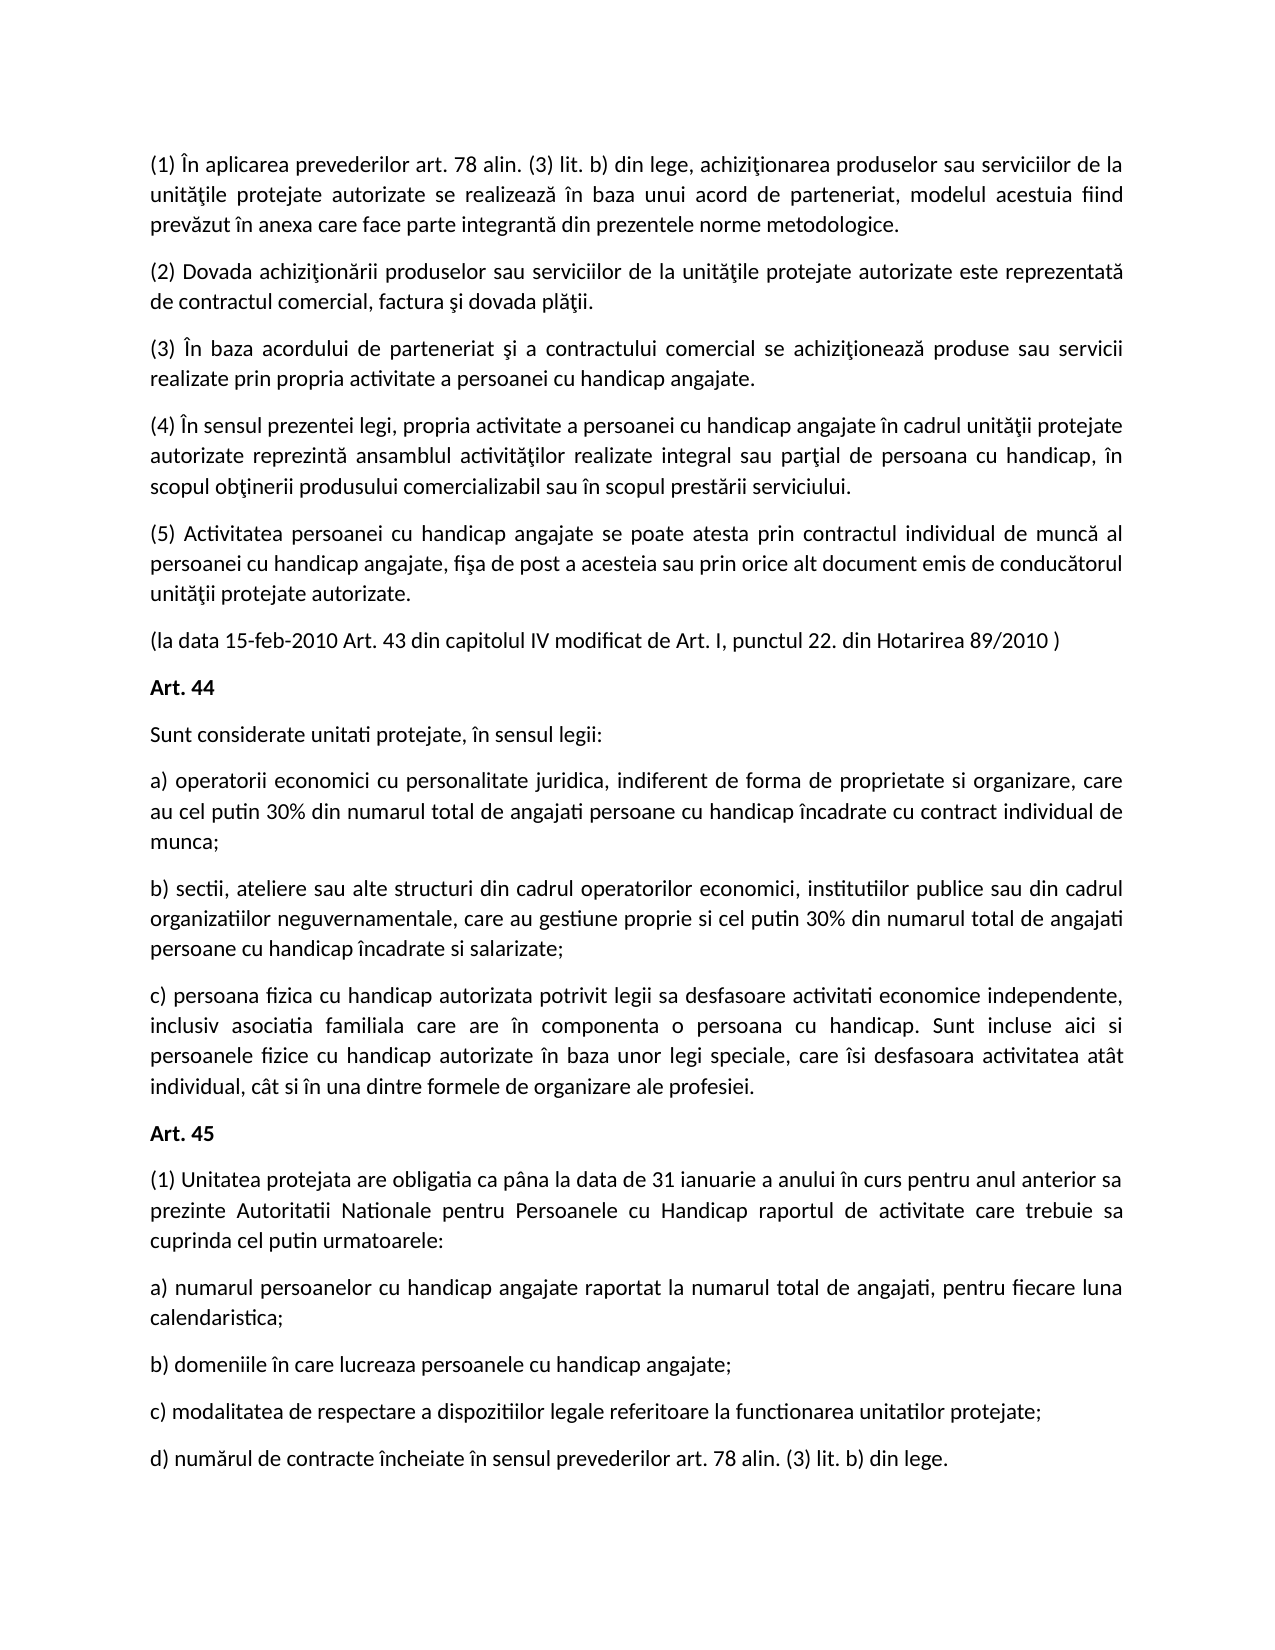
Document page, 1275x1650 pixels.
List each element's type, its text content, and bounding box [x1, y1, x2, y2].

text (4) În sensul prezentei legi, propria activitate a persoanei cu handicap angajate în cadrul unităţii protejate autorizate reprezintă ansamblul activităţilor realizate integral sau parţial de persoana cu handicap, în scopul obţinerii produsului comercializabil sau în scopul prestării serviciului. [150, 411, 1125, 500]
text Sunt considerate unitati protejate, în sensul legii: [150, 720, 1125, 748]
text Art. 44 [150, 673, 1125, 701]
text c) modalitatea de respectare a dispozitiilor legale referitoare la functionarea unitatilor protejate; [150, 1397, 1125, 1425]
text (1) Unitatea protejata are obligatia ca pâna la data de 31 ianuarie a anului în curs pentru anul anterior sa prezinte Autoritatii Nationale pentru Persoanele cu Handicap raportul de activitate care trebuie sa cuprinda cel putin urmatoarele: [150, 1166, 1125, 1254]
text (3) În baza acordului de parteneriat şi a contractului comercial se achiziţionează produse sau servicii realizate prin propria activitate a persoanei cu handicap angajate. [150, 334, 1125, 393]
text b) domeniile în care lucreaza persoanele cu handicap angajate; [150, 1350, 1125, 1378]
text (2) Dovada achiziţionării produselor sau serviciilor de la unităţile protejate autorizate este reprezentată de contractul comercial, factura şi dovada plăţii. [150, 257, 1125, 316]
text (1) În aplicarea prevederilor art. 78 alin. (3) lit. b) din lege, achiziţionarea produselor sau serviciilor de la unităţile protejate autorizate se realizează în baza unui acord de parteneriat, modelul acestuia fiind prevăzut în anexa care face parte integrantă din prezentele norme metodologice. [150, 150, 1125, 238]
text Art. 45 [150, 1119, 1125, 1147]
text a) operatorii economici cu personalitate juridica, indiferent de forma de proprietate si organizare, care au cel putin 30% din numarul total de angajati persoane cu handicap încadrate cu contract individual de munca; [150, 767, 1125, 855]
text (la data 15-feb-2010 Art. 43 din capitolul IV modificat de Art. I, punctul 22. din Hotarirea 89/2010 ) [150, 626, 1125, 654]
text b) sectii, ateliere sau alte structuri din cadrul operatorilor economici, institutiilor publice sau din cadrul organizatiilor neguvernamentale, care au gestiune proprie si cel putin 30% din numarul total de angajati persoane cu handicap încadrate si salarizate; [150, 874, 1125, 962]
text c) persoana fizica cu handicap autorizata potrivit legii sa desfasoare activitati economice independente, inclusiv asociatia familiala care are în componenta o persoana cu handicap. Sunt incluse aici si persoanele fizice cu handicap autorizate în baza unor legi speciale, care îsi desfasoara activitatea atât individual, cât si în una dintre formele de organizare ale profesiei. [150, 981, 1125, 1100]
text a) numarul persoanelor cu handicap angajate raportat la numarul total de angajati, pentru fiecare luna calendaristica; [150, 1273, 1125, 1331]
text (5) Activitatea persoanei cu handicap angajate se poate atesta prin contractul individual de muncă al persoanei cu handicap angajate, fişa de post a acesteia sau prin orice alt document emis de conducătorul unităţii protejate autorizate. [150, 519, 1125, 607]
text d) numărul de contracte încheiate în sensul prevederilor art. 78 alin. (3) lit. b) din lege. [150, 1444, 1125, 1472]
